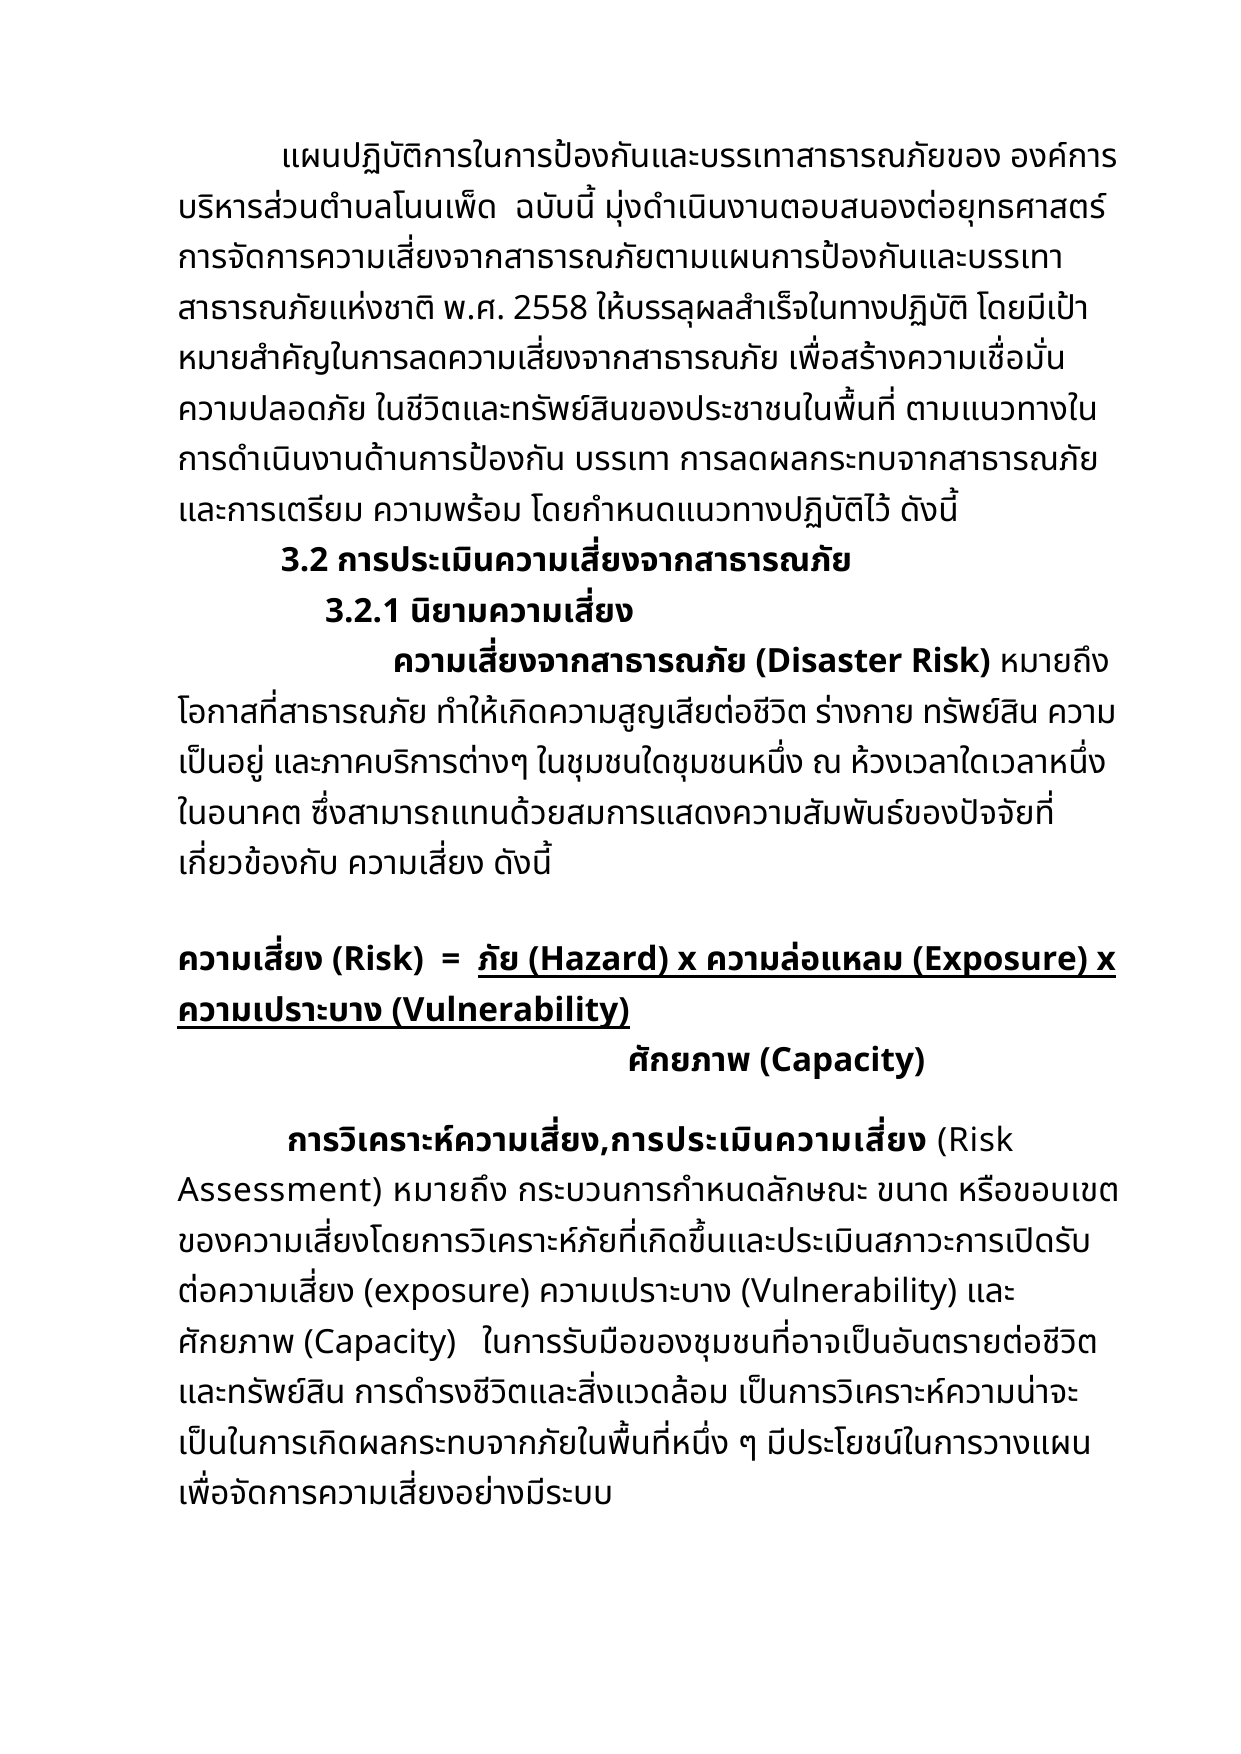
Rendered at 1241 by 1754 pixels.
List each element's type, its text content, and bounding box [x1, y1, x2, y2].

text 3.2.1 นิยามความเสี่ยง [177, 587, 1122, 637]
text 3.2 การประเมินความเสี่ยงจากสาธารณภัย [177, 536, 1122, 587]
text ศักยภาพ (Capacity) [177, 1036, 1122, 1087]
text แผนปฏิบัติการในการป้องกันและบรรเทาสาธารณภัยของ องค์การบริหารส่วนตำบลโนนเพ็ด ฉบับนี้ มุ่งดำเนินงานตอบสนองต่อยุทธศาสตร์การจัดการความเสี่ยงจากสาธารณภัยตามแผนการป้องกันและบรรเทาสาธารณภัยแห่งชาติ พ.ศ. 2558 ให้บรรลุผลสำเร็จในทางปฏิบัติ โดยมีเป้าหมายสำคัญในการลดความเสี่ยงจากสาธารณภัย เพื่อสร้างความเชื่อมั่น ความปลอดภัย ในชีวิตและทรัพย์สินของประชาชนในพื้นที่ ตามแนวทางในการดำเนินงานด้านการป้องกัน บรรเทา การลดผลกระทบจากสาธารณภัย และการเตรียม ความพร้อม โดยกำหนดแนวทางปฏิบัติไว้ ดังนี้ [177, 132, 1122, 536]
text การวิเคราะห์ความเสี่ยง,การประเมินความเสี่ยง (Risk Assessment) หมายถึง กระบวนการกำหนดลักษณะ ขนาด หรือขอบเขตของความเสี่ยงโดยการวิเคราะห์ภัยที่เกิดขึ้นและประเมินสภาวะการเปิดรับต่อความเสี่ยง (exposure) ความเปราะบาง (Vulnerability) และ ศักยภาพ (Capacity) ในการรับมือของชุมชนที่อาจเป็นอันตรายต่อชีวิตและทรัพย์สิน การดำรงชีวิตและสิ่งแวดล้อม เป็นการวิเคราะห์ความน่าจะเป็นในการเกิดผลกระทบจากภัยในพื้นที่หนึ่ง ๆ มีประโยชน์ในการวางแผนเพื่อจัดการความเสี่ยงอย่างมีระบบ [177, 1116, 1122, 1520]
text ความเสี่ยง (Risk) = ภัย (Hazard) x ความล่อแหลม (Exposure) x ความเปราะบาง (Vulnerability) [177, 935, 1122, 1036]
text ความเสี่ยงจากสาธารณภัย (Disaster Risk) หมายถึง โอกาสที่สาธารณภัย ทำให้เกิดความสูญเสียต่อชีวิต ร่างกาย ทรัพย์สิน ความเป็นอยู่ และภาคบริการต่างๆ ในชุมชนใดชุมชนหนึ่ง ณ ห้วงเวลาใดเวลาหนึ่งในอนาคต ซึ่งสามารถแทนด้วยสมการแสดงความสัมพันธ์ของปัจจัยที่เกี่ยวข้องกับ ความเสี่ยง ดังนี้ [177, 637, 1122, 889]
